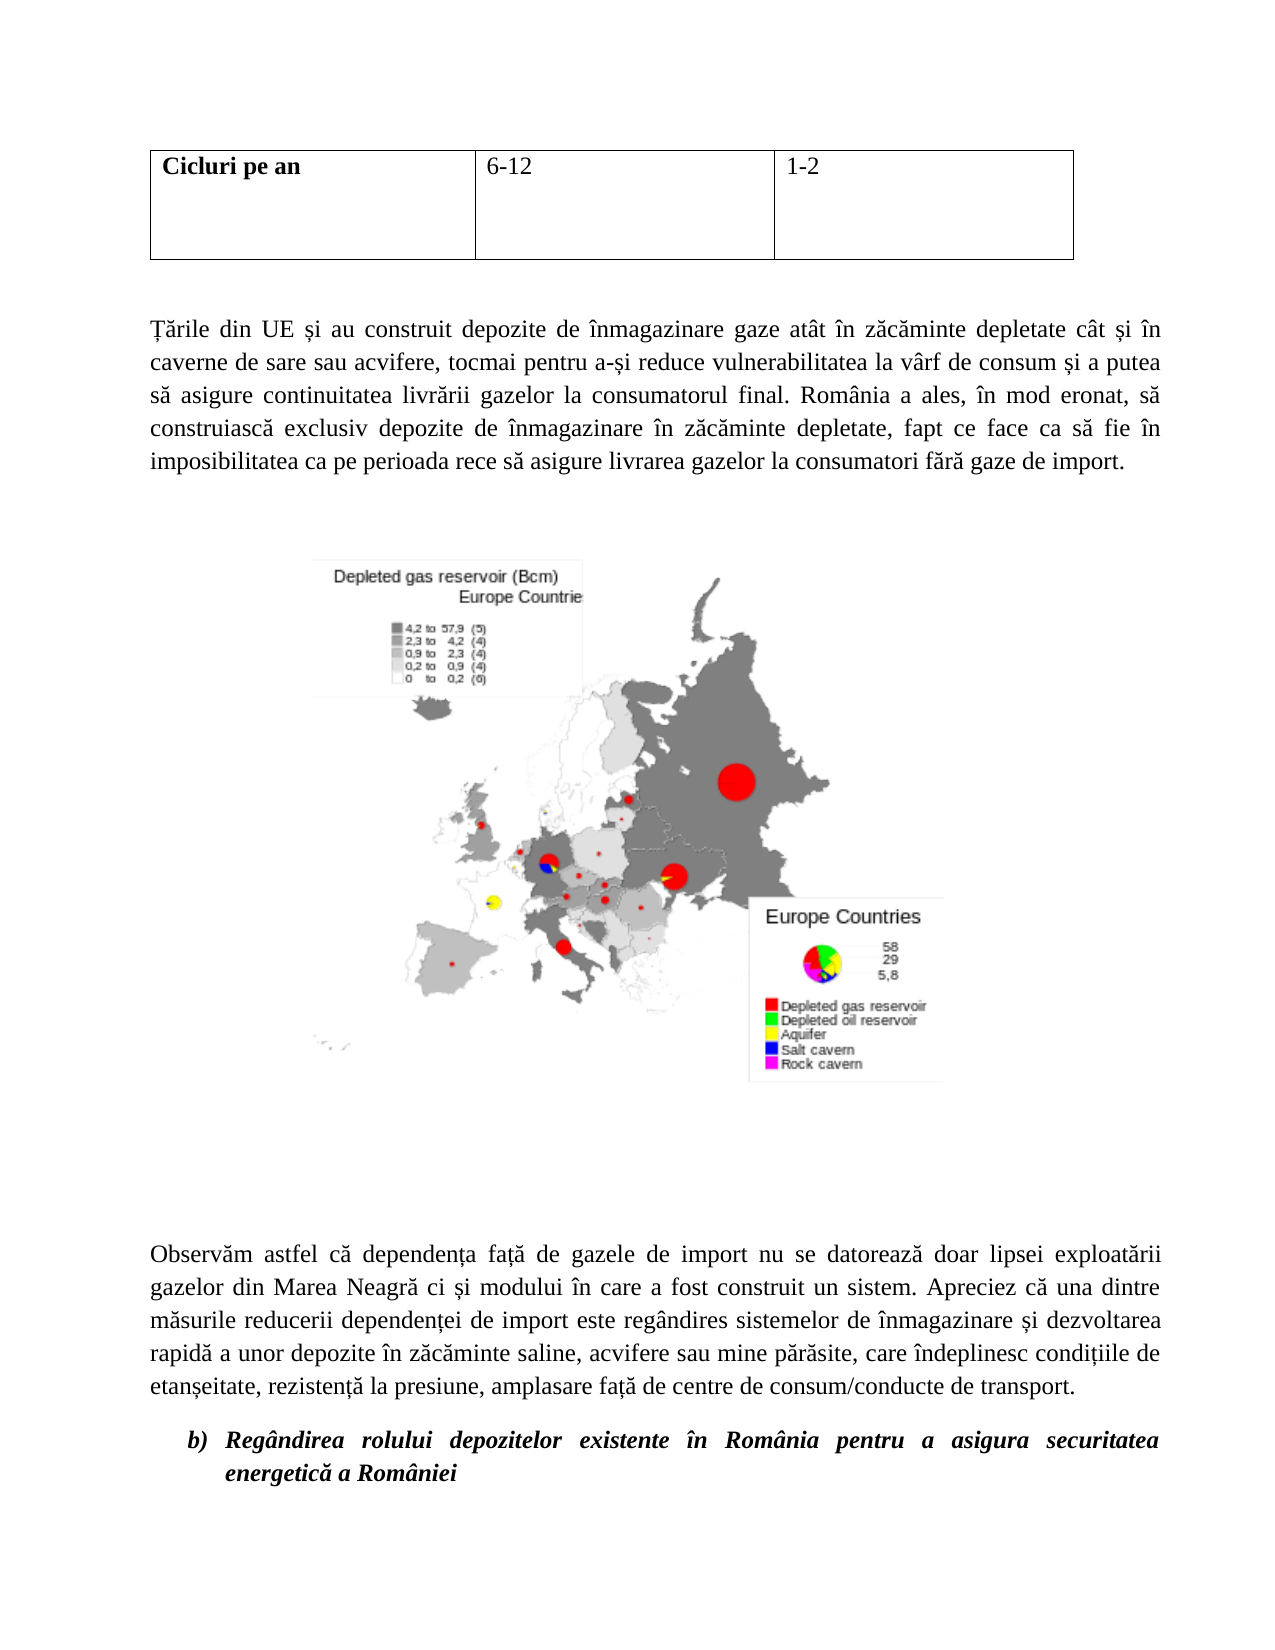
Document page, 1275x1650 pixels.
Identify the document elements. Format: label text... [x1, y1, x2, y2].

text Observăm astfel că dependența față de gazele de import nu se datorează doar lipsei exploatării gazelor din Marea Neagră ci și modului în care a fost construit un sistem. Apreciez că una dintre măsurile reducerii dependenței de import este regândires sistemelor de înmagazinare și dezvoltarea rapidă a unor depozite în zăcăminte saline, acvifere sau mine părăsite, care îndeplinesc condițiile de etanșeitate, rezistență la presiune, amplasare față de centre de consum/conducte de transport. [150, 1239, 1162, 1400]
text Țările din UE și au construit depozite de înmagazinare gaze atât în zăcăminte depletate cât și în caverne de sare sau acvifere, tocmai pentru a-și reduce vulnerabilitatea la vârf de consum și a putea să asigure continuitatea livrării gazelor la consumatorul final. România a ales, în mod eronat, să construiască exclusiv depozite de înmagazinare în zăcăminte depletate, fapt ce face ca să fie în imposibilitatea ca pe perioada rece să asigure livrarea gazelor la consumatori fără gaze de import. [150, 314, 1162, 474]
table_cell 1-2 [775, 151, 1073, 259]
table_cell Cicluri pe an [151, 151, 475, 259]
list Regândirea rolului depozitelor existente în România pentru a asigura securitatea energetică a României [187, 1425, 1162, 1487]
table_cell 6-12 [476, 151, 774, 259]
